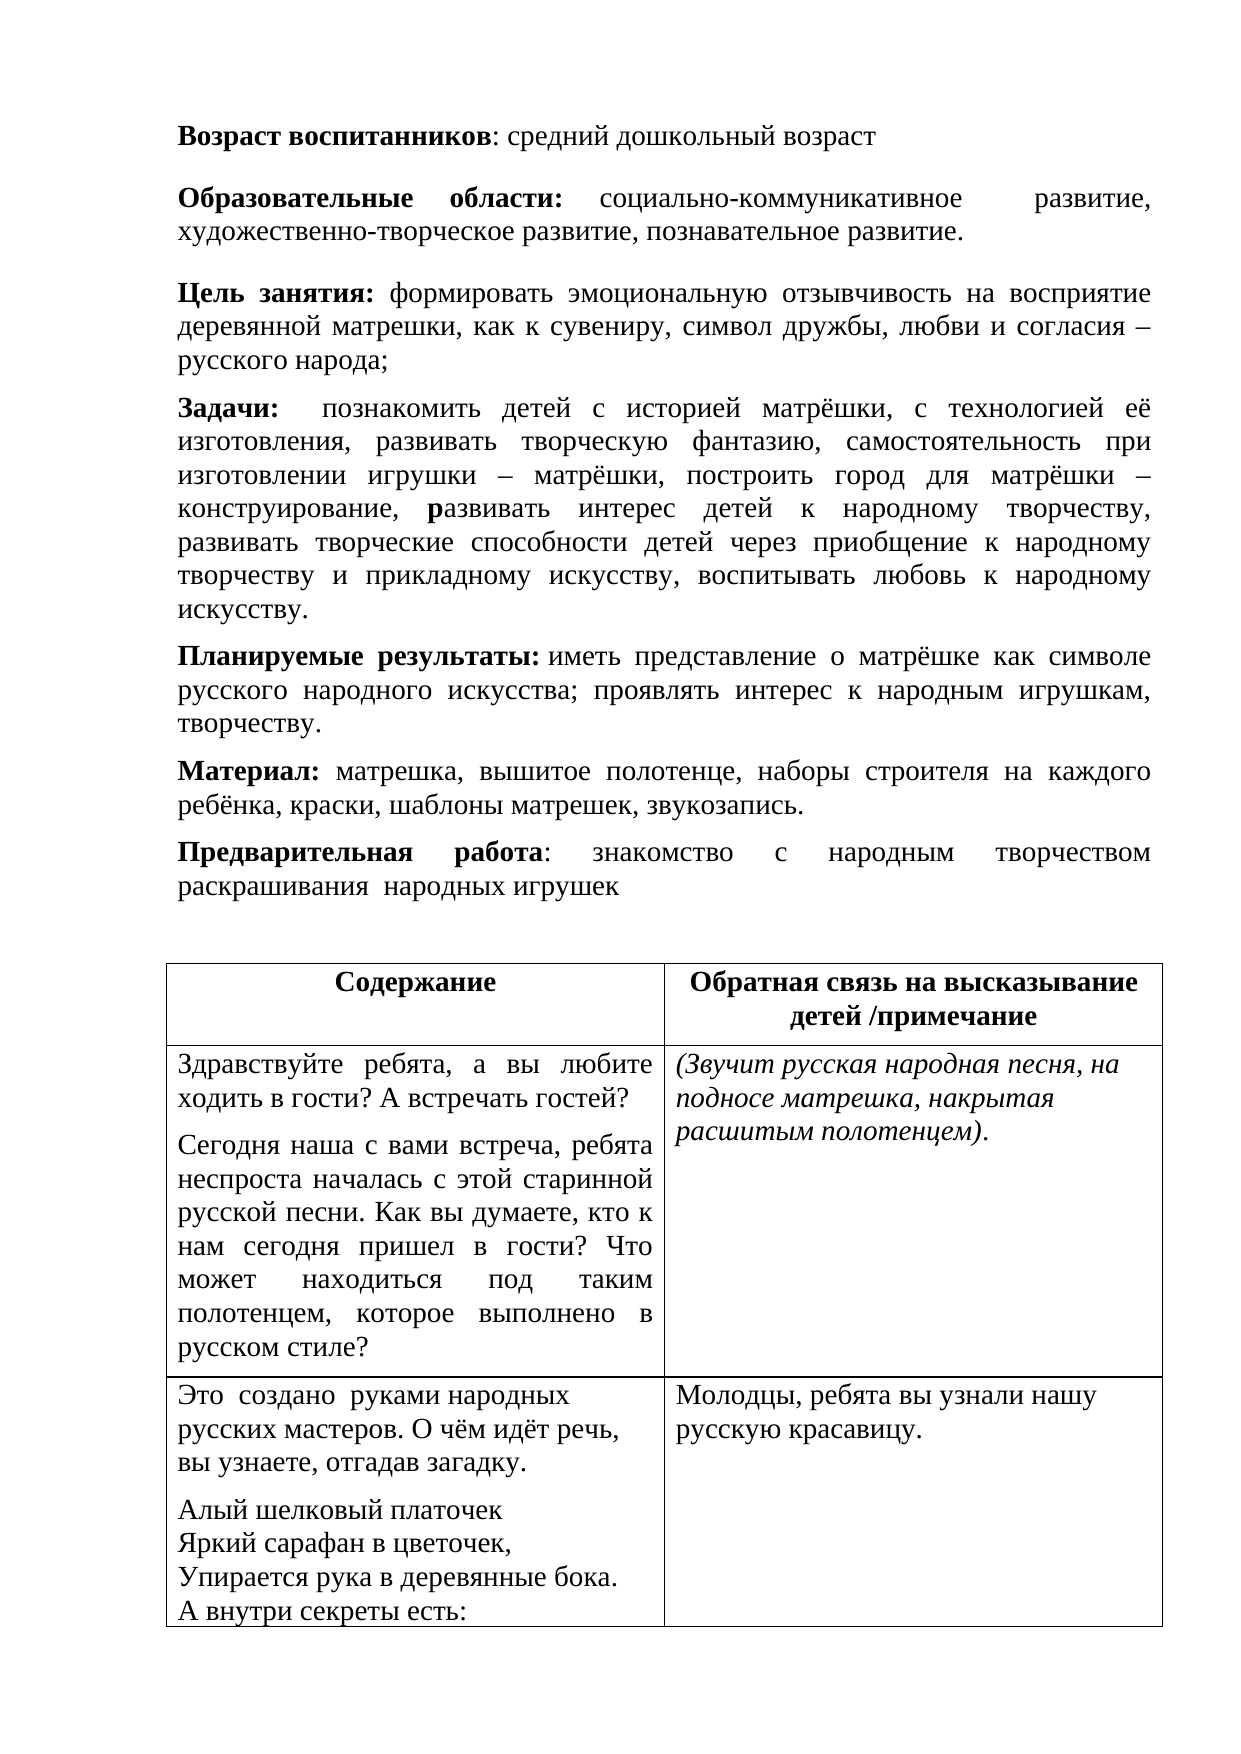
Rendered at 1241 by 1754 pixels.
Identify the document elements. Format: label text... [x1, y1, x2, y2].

text Материал: матрешка, вышитое полотенце, наборы строителя на каждого ребёнка, краски, шаблоны матрешек, звукозапись. [177, 753, 1152, 820]
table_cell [665, 1378, 1162, 1626]
table_header Содержание [167, 964, 664, 1045]
text Планируемые результаты: иметь представление о матрёшке как символе русского народного искусства; проявлять интерес к народным игрушкам, творчеству. [177, 638, 1152, 739]
text Цель занятия: формировать эмоциональную отзывчивость на восприятие деревянной матрешки, как к сувениру, символ дружбы, любви и согласия – русского народа; [177, 275, 1152, 376]
table_cell (Звучит русская народная песня, на подносе матрешка, накрытая расшитым полотенцем). [665, 1046, 1162, 1376]
text Предварительная работа: знакомство с народным творчеством раскрашивания народных игрушек [177, 834, 1152, 901]
table_header Обратная связь на высказывание детей /примечание [665, 964, 1162, 1045]
text Задачи: познакомить детей с историей матрёшки, с технологией её изготовления, развивать творческую фантазию, самостоятельность при изготовлении игрушки – матрёшки, построить город для матрёшки – конструирование, развивать интерес детей к народному творчеству, развивать творческие способности детей через приобщение к народному творчеству и прикладному искусству, воспитывать любовь к народному искусству. [177, 390, 1152, 624]
text Образовательные области: социально-коммуникативное развитие, художественно-творческое развитие, познавательное развитие. [177, 180, 1152, 247]
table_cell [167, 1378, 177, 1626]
table_cell Здравствуйте ребята, а вы любите ходить в гости? А встречать гостей? Сегодня наша с вами встреча, ребята неспроста началась с этой старинной русской песни. Как вы думаете, кто к нам сегодня пришел в гости? Что может находиться под таким полотенцем, которое выполнено в русском стиле? [167, 1046, 664, 1376]
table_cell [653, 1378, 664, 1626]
text Возраст воспитанников: средний дошкольный возраст [177, 118, 1152, 152]
